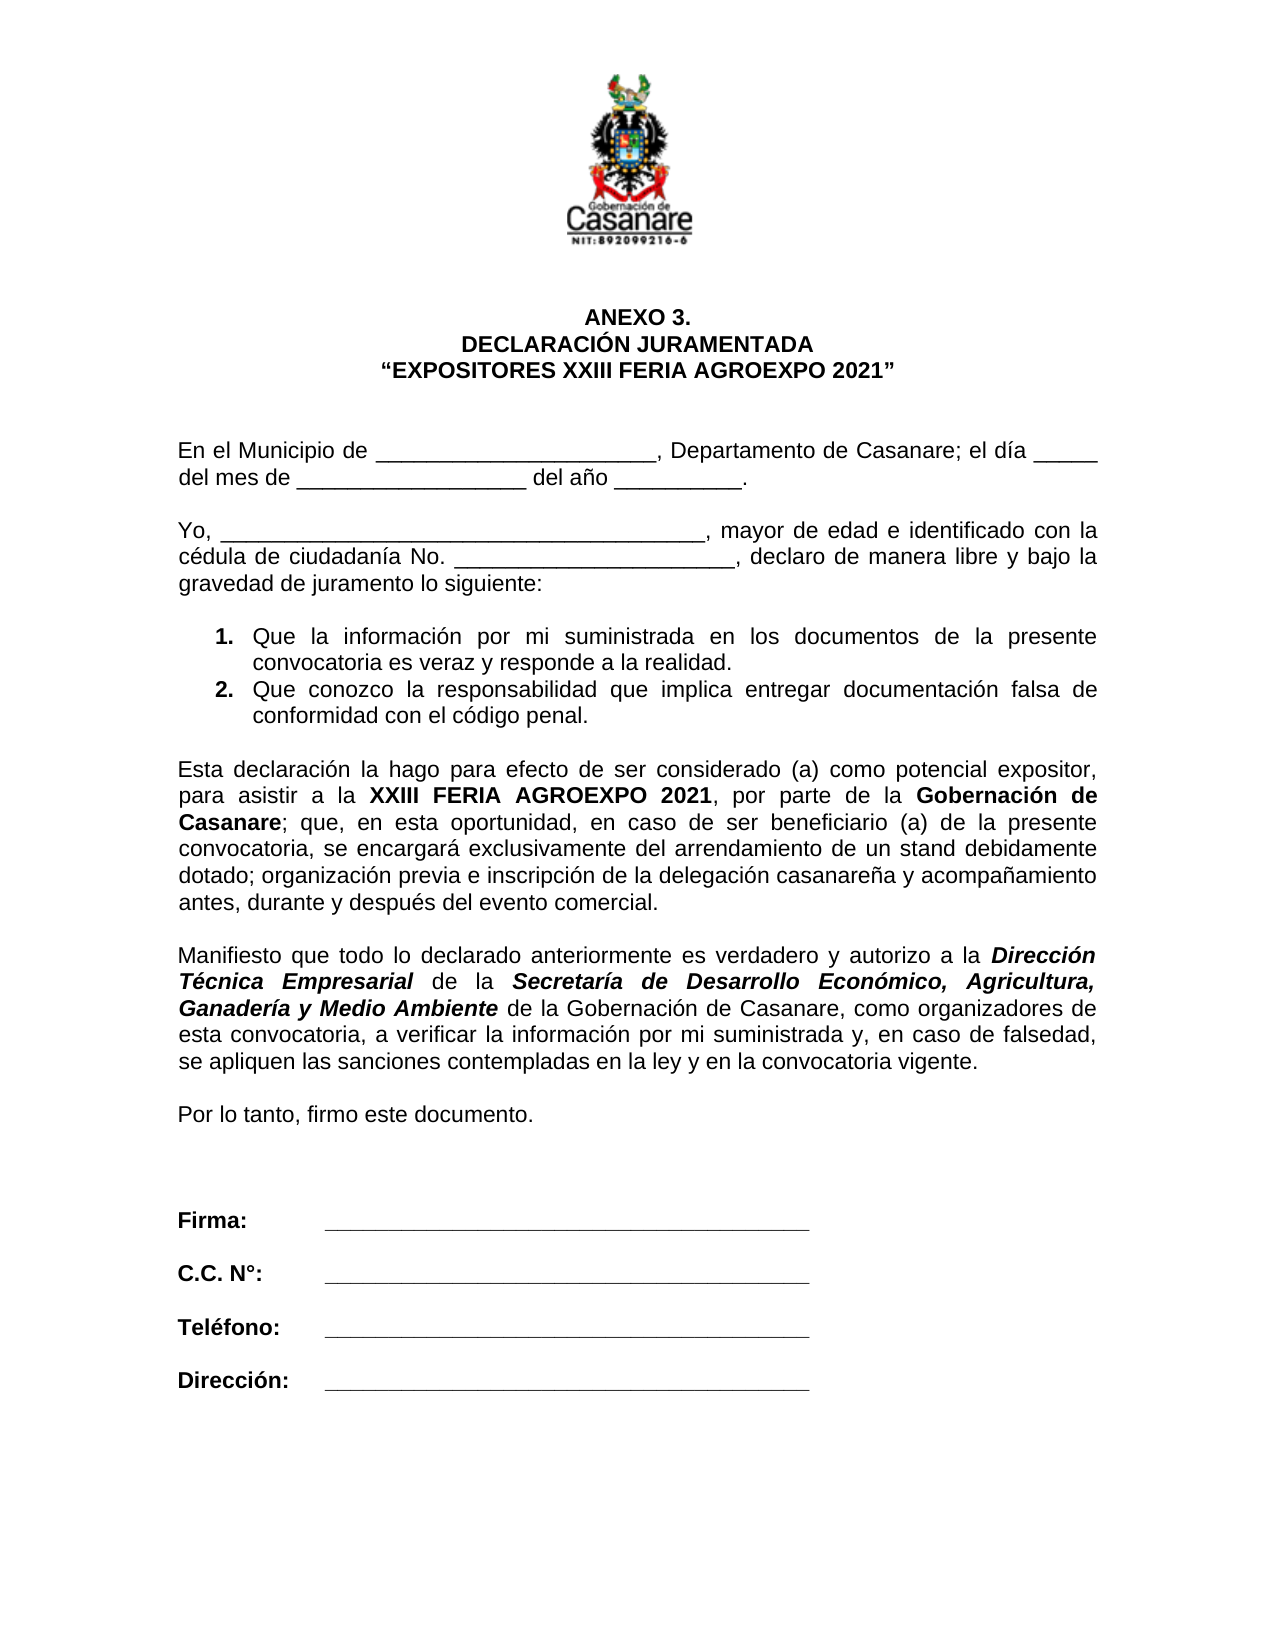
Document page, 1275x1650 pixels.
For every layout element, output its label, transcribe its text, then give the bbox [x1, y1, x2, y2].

text Teléfono: ______________________________________ [177, 1313, 1098, 1340]
text C.C. N°: ______________________________________ [177, 1260, 1098, 1287]
text Por lo tanto, firmo este documento. [177, 1101, 1098, 1127]
text Esta declaración la hago para efecto de ser considerado (a) como potencial expositor, para asistir a la XXIII FERIA AGROEXPO 2021, por parte de la Gobernación de Casanare; que, en esta oportunidad, en caso de ser beneficiario (a) de la presente convocatoria, se encargará exclusivamente del arrendamiento de un stand debidamente dotado; organización previa e inscripción de la delegación casanareña y acompañamiento antes, durante y después del evento comercial. [177, 756, 1098, 915]
text Manifiesto que todo lo declarado anteriormente es verdadero y autorizo a la Dirección Técnica Empresarial de la Secretaría de Desarrollo Económico, Agricultura, Ganadería y Medio Ambiente de la Gobernación de Casanare, como organizadores de esta convocatoria, a verificar la información por mi suministrada y, en caso de falsedad, se apliquen las sanciones contempladas en la ley y en la convocatoria vigente. [177, 942, 1098, 1074]
text En el Municipio de ______________________, Departamento de Casanare; el día _____ del mes de __________________ del año __________. [177, 437, 1098, 490]
list Que conozco la responsabilidad que implica entregar documentación falsa de conformidad con el código penal. [215, 676, 1098, 729]
text DECLARACIÓN JURAMENTADA [177, 331, 1098, 357]
text Dirección: ______________________________________ [177, 1367, 1098, 1393]
text “EXPOSITORES XXIII FERIA AGROEXPO 2021” [177, 357, 1098, 383]
list Que la información por mi suministrada en los documentos de la presente convocatoria es veraz y responde a la realidad. [215, 623, 1098, 676]
text Firma: ______________________________________ [177, 1207, 1098, 1233]
text Yo, ______________________________________, mayor de edad e identificado con la cédula de ciudadanía No. ______________________, declaro de manera libre y bajo la gravedad de juramento lo siguiente: [177, 517, 1098, 596]
text ANEXO 3. [177, 304, 1098, 330]
